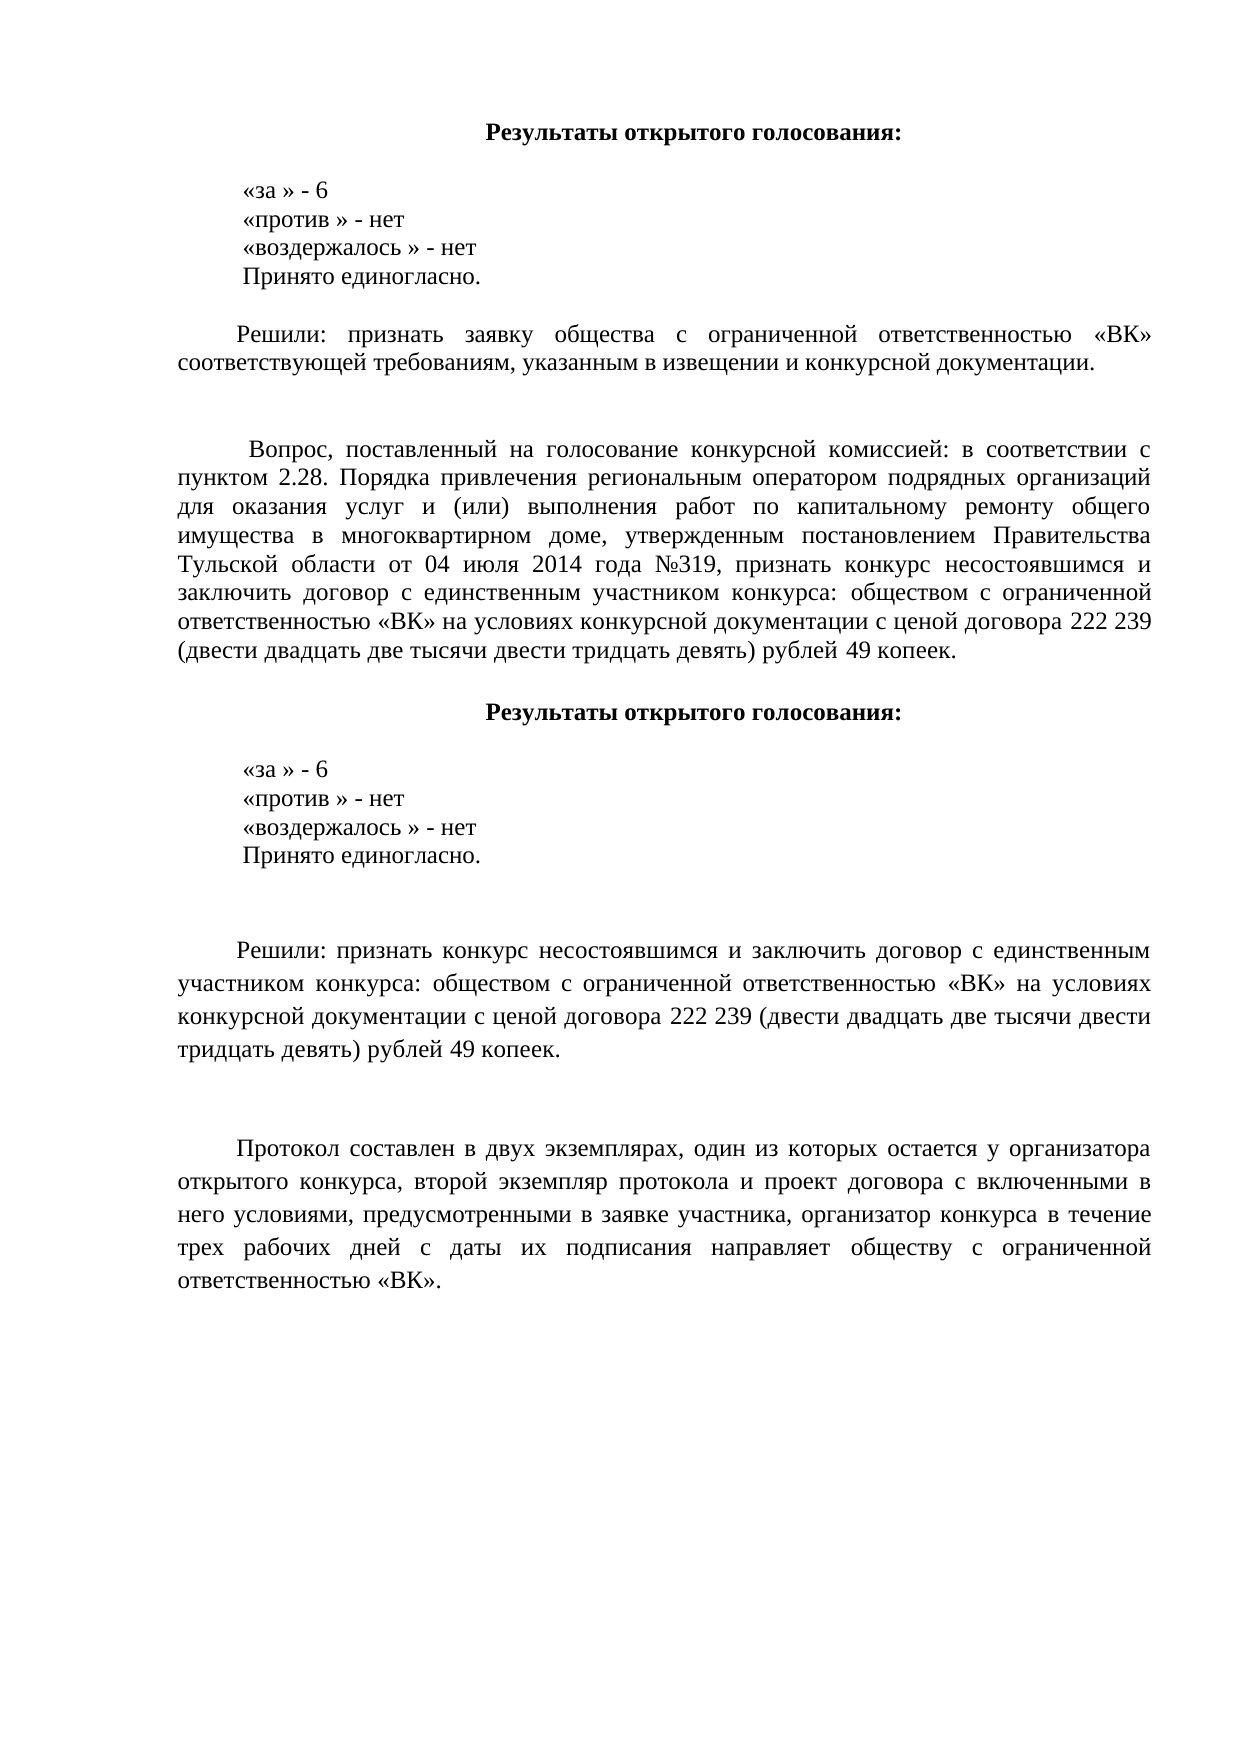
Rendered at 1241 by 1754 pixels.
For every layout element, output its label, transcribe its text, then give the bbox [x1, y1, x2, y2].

list Результаты открытого голосования: [236, 117, 1152, 146]
text «против » - нет [236, 783, 1152, 812]
text Решили: признать заявку общества с ограниченной ответственностью «ВК» соответствующей требованиям, указанным в извещении и конкурсной документации. [177, 319, 1152, 376]
text «за » - 6 [236, 754, 1152, 783]
text Решили: признать конкурс несостоявшимся и заключить договор с единственным участником конкурса: обществом с ограниченной ответственностью «ВК» на условиях конкурсной документации с ценой договора 222 239 (двести двадцать две тысячи двести тридцать девять) рублей 49 копеек. [177, 935, 1152, 1063]
text «за » - 6 [236, 175, 1152, 204]
text Принято единогласно. [236, 261, 1152, 290]
text «воздержалось » - нет [236, 232, 1152, 261]
text Вопрос, поставленный на голосование конкурсной комиссией: в соответствии с пунктом 2.28. Порядка привлечения региональным оператором подрядных организаций для оказания услуг и (или) выполнения работ по капитальному ремонту общего имущества в многоквартирном доме, утвержденным постановлением Правительства Тульской области от 04 июля 2014 года №319, признать конкурс несостоявшимся и заключить договор с единственным участником конкурса: обществом с ограниченной ответственностью «ВК» на условиях конкурсной документации с ценой договора 222 239 (двести двадцать две тысячи двести тридцать девять) рублей 49 копеек. [177, 434, 1152, 664]
text «против » - нет [236, 204, 1152, 232]
text Принято единогласно. [236, 840, 1152, 869]
list Результаты открытого голосования: [236, 697, 1152, 725]
text «воздержалось » - нет [236, 812, 1152, 840]
text Протокол составлен в двух экземплярах, один из которых остается у организатора открытого конкурса, второй экземпляр протокола и проект договора с включенными в него условиями, предусмотренными в заявке участника, организатор конкурса в течение трех рабочих дней с даты их подписания направляет обществу с ограниченной ответственностью «ВК». [177, 1133, 1152, 1294]
